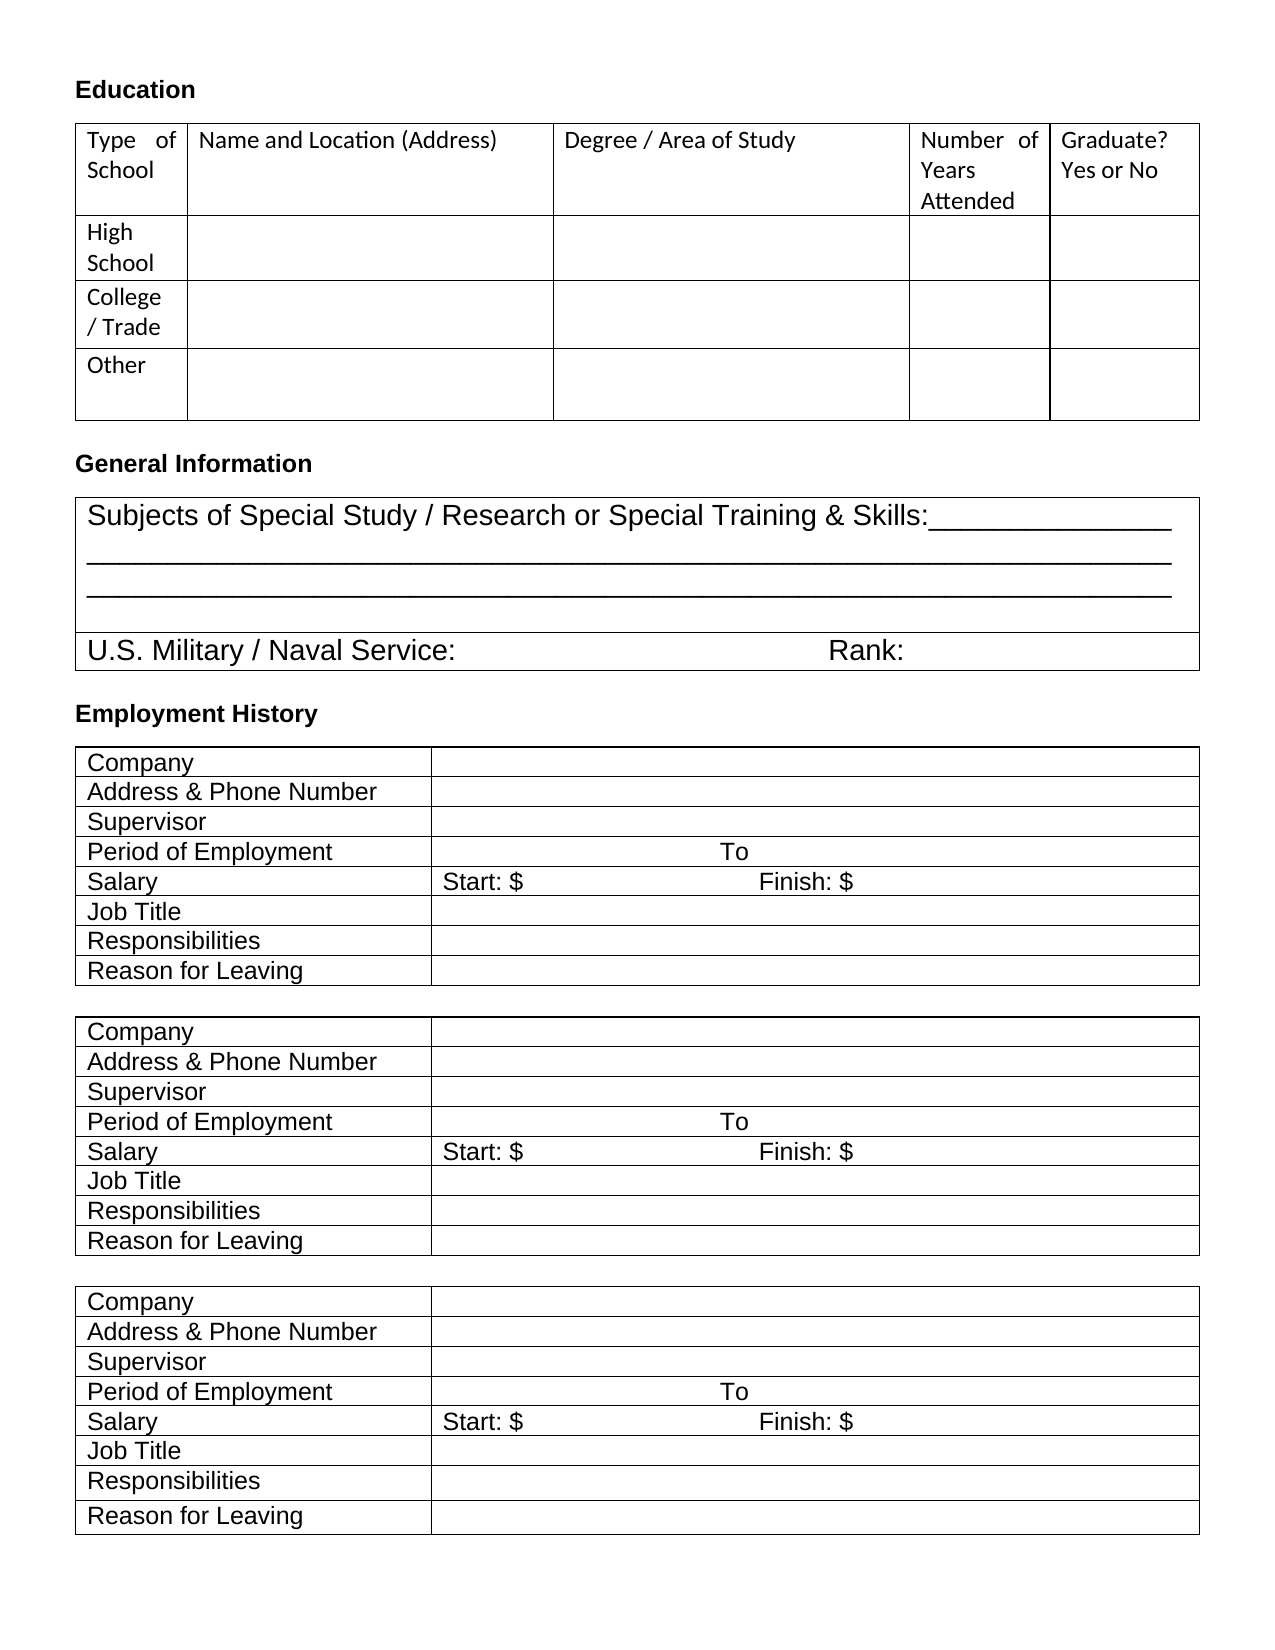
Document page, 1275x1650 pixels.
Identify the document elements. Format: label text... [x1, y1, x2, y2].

table_cell Period of Employment [76, 1107, 431, 1136]
table_header Name and Location (Address) [188, 124, 553, 215]
table_cell Job Title [76, 1436, 431, 1465]
table_header Company [76, 748, 431, 776]
table_cell High School [76, 216, 187, 280]
table_cell [432, 1226, 1199, 1255]
table_cell [432, 956, 1199, 985]
table_cell [554, 349, 909, 420]
table_cell [188, 281, 553, 348]
table_cell [432, 1077, 1199, 1106]
table_cell [432, 1501, 1199, 1534]
table_cell Reason for Leaving [76, 1226, 431, 1255]
table_cell To [432, 1377, 1199, 1405]
table_cell [554, 281, 909, 348]
table_cell Salary [76, 1137, 431, 1165]
table_cell [1051, 281, 1199, 348]
table_cell Job Title [76, 1166, 431, 1195]
table_cell Reason for Leaving [76, 956, 431, 985]
text Employment History [75, 699, 1200, 727]
table_cell [432, 777, 1199, 806]
table_cell Salary [76, 867, 431, 895]
table_cell Start: $ Finish: $ [432, 1137, 1199, 1165]
table_cell Responsibilities [76, 926, 431, 955]
table_header Company [76, 1287, 431, 1316]
table_cell [188, 349, 553, 420]
table_cell [910, 281, 1049, 348]
table_cell Address & Phone Number [76, 1047, 431, 1076]
table_cell Start: $ Finish: $ [432, 1406, 1199, 1435]
table_cell Supervisor [76, 1077, 431, 1106]
table_cell [432, 807, 1199, 836]
table_cell Responsibilities [76, 1196, 431, 1225]
table_cell Supervisor [76, 1347, 431, 1376]
table_cell [432, 1466, 1199, 1499]
table_cell [432, 1196, 1199, 1225]
table_cell Address & Phone Number [76, 777, 431, 806]
table_cell [1051, 349, 1199, 420]
table_cell Salary [76, 1406, 431, 1435]
table_header Degree / Area of Study [554, 124, 909, 215]
table_header Type of School [76, 124, 187, 215]
table_cell [432, 896, 1199, 925]
table_cell [432, 1436, 1199, 1465]
table_cell College / Trade [76, 281, 187, 348]
table_cell To [432, 1107, 1199, 1136]
table_header Number of Years Attended [910, 124, 1049, 215]
table_header [432, 1018, 1199, 1046]
table_cell [188, 216, 553, 280]
table_cell U.S. Military / Naval Service: Rank: [76, 633, 1199, 670]
table_cell Job Title [76, 896, 431, 925]
table_cell Start: $ Finish: $ [432, 867, 1199, 895]
table_cell Period of Employment [76, 1377, 431, 1405]
table_cell Supervisor [76, 807, 431, 836]
table_cell [1051, 216, 1199, 280]
table_cell Period of Employment [76, 837, 431, 866]
table_header Subjects of Special Study / Research or Special Training & Skills:_______________ ______________________________________________________________________________________________________________________________________ [76, 498, 1199, 632]
table_header Company [76, 1018, 431, 1046]
table_cell [910, 349, 1049, 420]
text Education [75, 75, 1200, 104]
table_header [432, 1287, 1199, 1316]
table_header [432, 748, 1199, 776]
table_cell To [432, 837, 1199, 866]
table_cell [432, 1347, 1199, 1376]
table_cell [432, 1166, 1199, 1195]
text General Information [75, 449, 1200, 478]
table_cell Other [76, 349, 187, 420]
table_cell [554, 216, 909, 280]
table_cell [432, 1317, 1199, 1346]
table_cell Responsibilities [76, 1466, 431, 1499]
table_cell [910, 216, 1049, 280]
table_cell Address & Phone Number [76, 1317, 431, 1346]
table_header Graduate? Yes or No [1051, 124, 1199, 215]
table_cell Reason for Leaving [76, 1501, 431, 1534]
table_cell [432, 1047, 1199, 1076]
table_cell [432, 926, 1199, 955]
